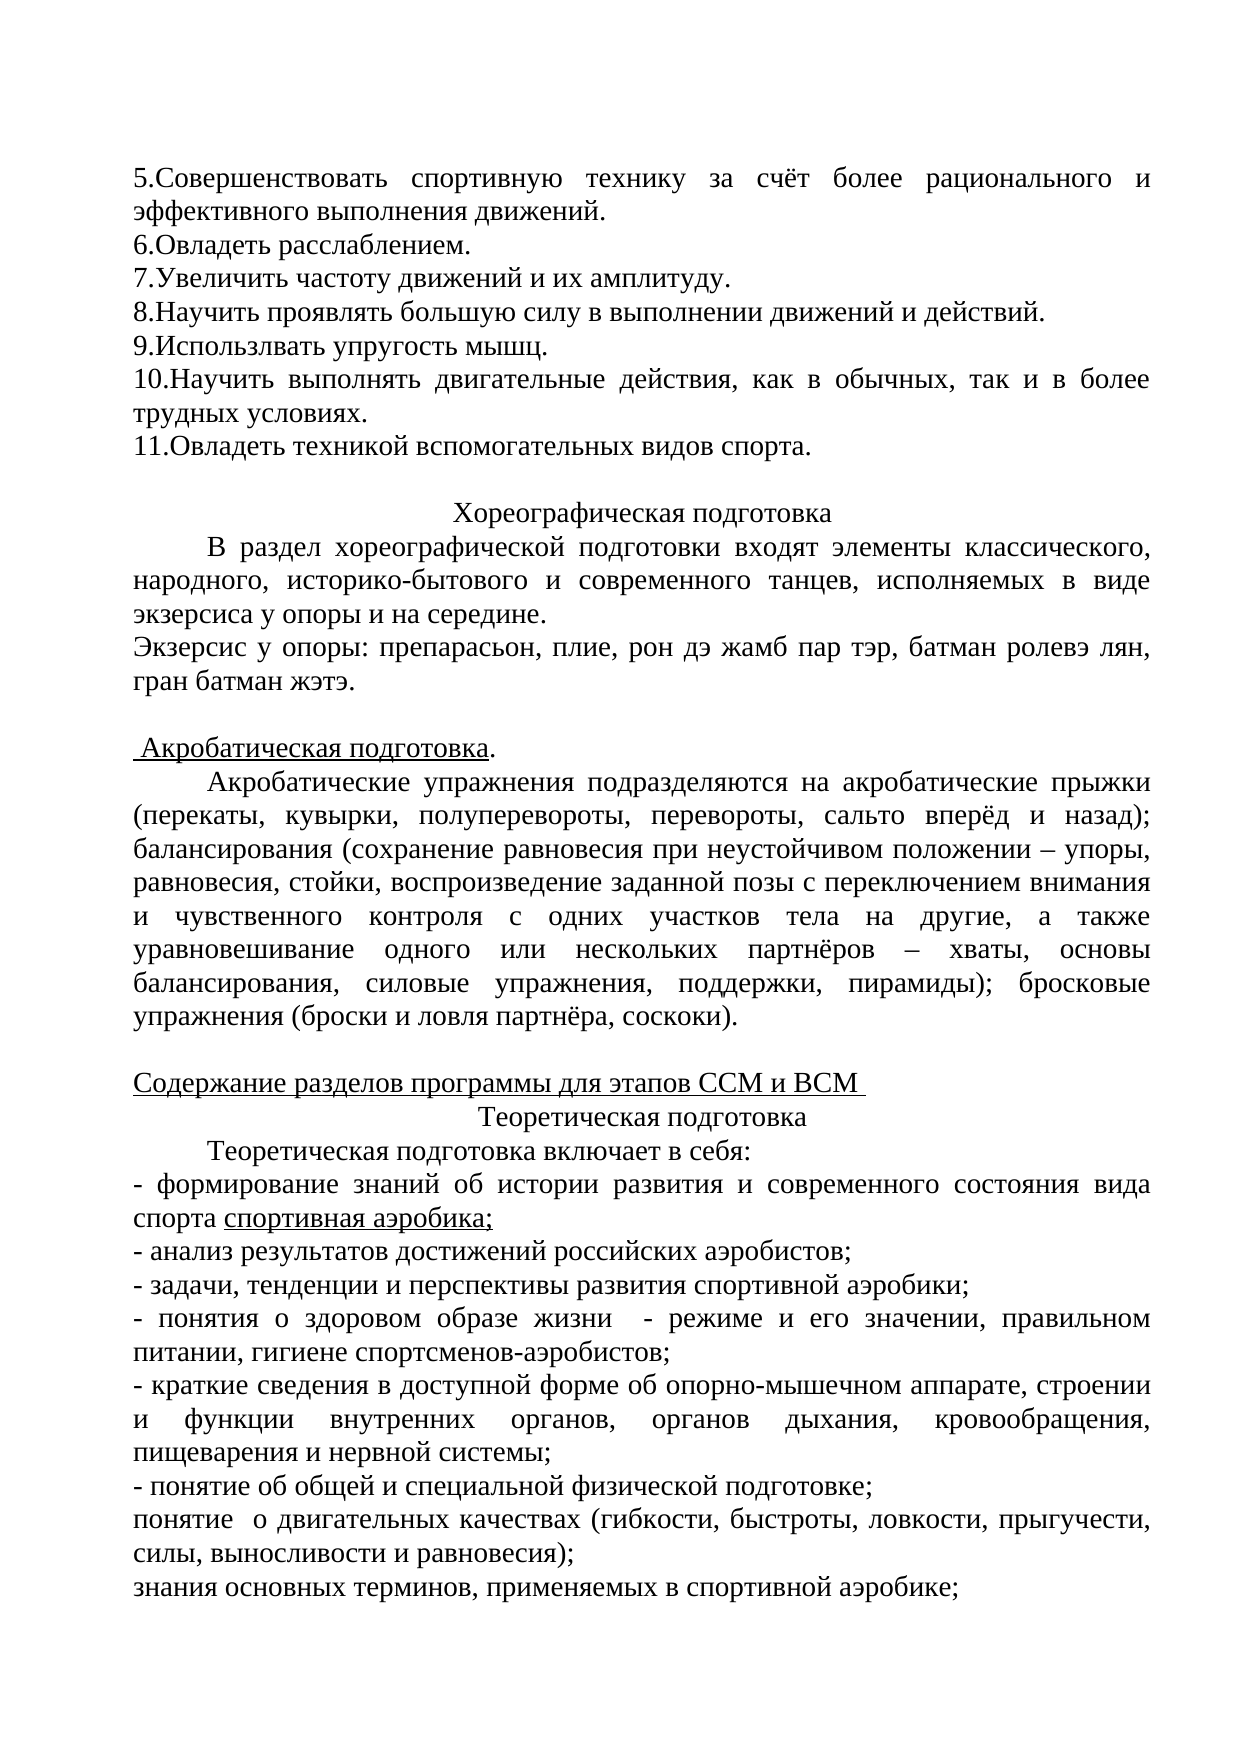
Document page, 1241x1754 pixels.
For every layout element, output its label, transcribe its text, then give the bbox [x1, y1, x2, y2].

text 9.Использлвать упругость мышц. [133, 328, 1152, 361]
text В раздел хореографической подготовки входят элементы классического, народного, историко-бытового и современного танцев, исполняемых в виде экзерсиса у опоры и на середине. [133, 529, 1152, 629]
text - анализ результатов достижений российских аэробистов; [133, 1233, 1152, 1267]
text - понятия о здоровом образе жизни - режиме и его значении, правильном питании, гигиене спортсменов-аэробистов; [133, 1300, 1152, 1367]
text Содержание разделов программы для этапов ССМ и ВСМ [133, 1066, 1152, 1099]
text - понятие об общей и специальной физической подготовке; [133, 1468, 1152, 1502]
text понятие о двигательных качествах (гибкости, быстроты, ловкости, прыгучести, силы, выносливости и равновесия); [133, 1502, 1152, 1569]
text Акробатическая подготовка. [133, 730, 1152, 764]
text - краткие сведения в доступной форме об опорно-мышечном аппарате, строении и функции внутренних органов, органов дыхания, кровообращения, пищеварения и нервной системы; [133, 1367, 1152, 1468]
text Экзерсис у опоры: препарасьон, плие, рон дэ жамб пар тэр, батман ролевэ лян, гран батман жэтэ. [133, 629, 1152, 697]
text Теоретическая подготовка включает в себя: [133, 1133, 1152, 1166]
text - формирование знаний об истории развития и современного состояния вида спорта спортивная аэробика; [133, 1166, 1152, 1233]
text Хореографическая подготовка [133, 495, 1152, 529]
text знания основных терминов, применяемых в спортивной аэробике; [133, 1569, 1152, 1602]
text Теоретическая подготовка [133, 1099, 1152, 1133]
text 11.Овладеть техникой вспомогательных видов спорта. [133, 428, 1152, 462]
text 8.Научить проявлять большую силу в выполнении движений и действий. [133, 294, 1152, 328]
text 10.Научить выполнять двигательные действия, как в обычных, так и в более трудных условиях. [133, 361, 1152, 428]
text 6.Овладеть расслаблением. [133, 227, 1152, 261]
text 7.Увеличить частоту движений и их амплитуду. [133, 261, 1152, 294]
text - задачи, тенденции и перспективы развития спортивной аэробики; [133, 1267, 1152, 1300]
text Акробатические упражнения подразделяются на акробатические прыжки (перекаты, кувырки, полуперевороты, перевороты, сальто вперёд и назад); балансирования (сохранение равновесия при неустойчивом положении – упоры, равновесия, стойки, воспроизведение заданной позы с переключением внимания и чувственного контроля с одних участков тела на другие, а также уравновешивание одного или нескольких партнёров – хваты, основы балансирования, силовые упражнения, поддержки, пирамиды); бросковые упражнения (броски и ловля партнёра, соскоки). [133, 764, 1152, 1032]
text 5.Совершенствовать спортивную технику за счёт более рационального и эффективного выполнения движений. [133, 160, 1152, 227]
